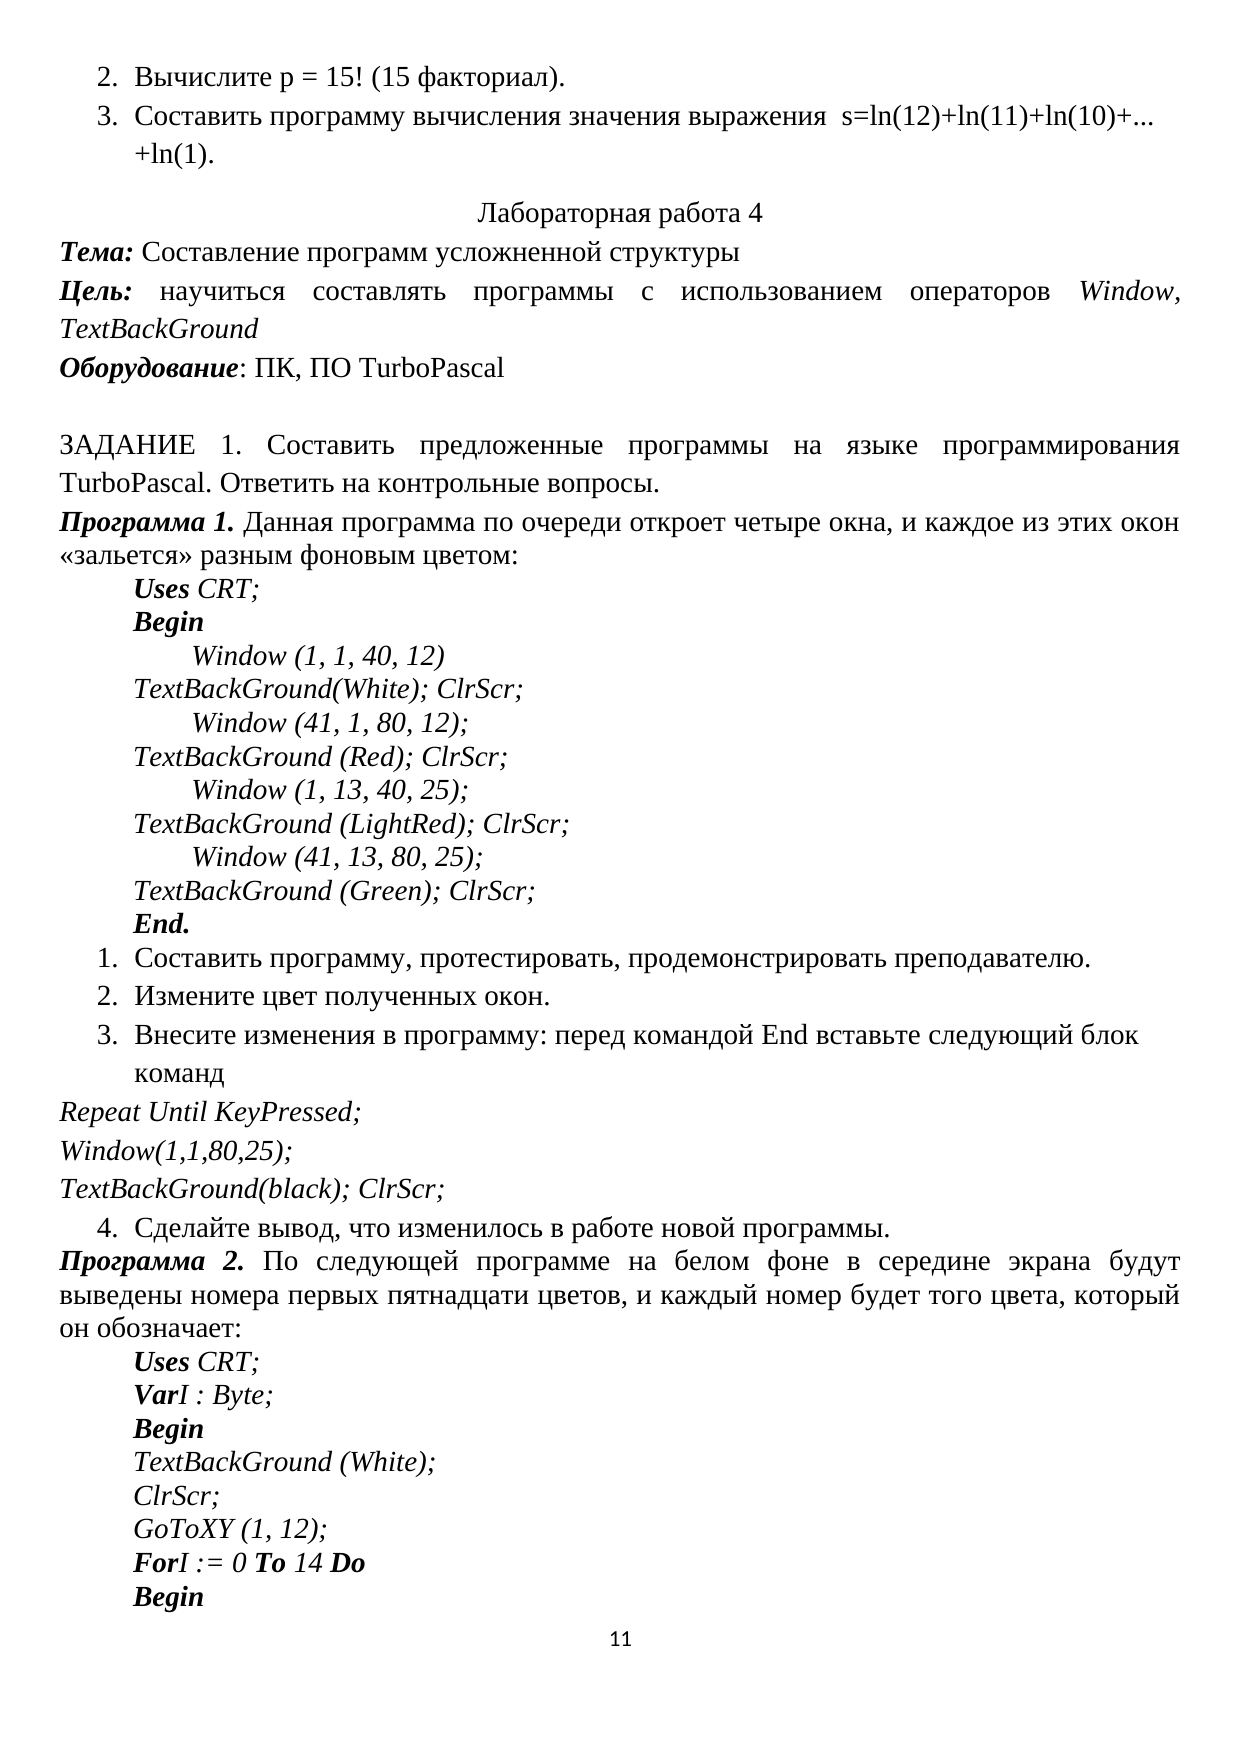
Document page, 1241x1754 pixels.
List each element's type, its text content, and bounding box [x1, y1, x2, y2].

text ClrScr; [59, 1478, 1181, 1512]
list Внесите изменения в программу: перед командой End вставьте следующий блок команд [97, 1017, 1181, 1089]
text Uses CRT; [59, 1344, 1181, 1377]
text End. [59, 906, 1181, 940]
text Window (1, 13, 40, 25); [59, 772, 1181, 806]
text VarI : Byte; [59, 1377, 1181, 1411]
text Window (41, 13, 80, 25); [59, 839, 1181, 873]
text Window (1, 1, 40, 12) [59, 638, 1181, 672]
text Begin [59, 1579, 1181, 1612]
text TextBackGround(White); ClrScr; [59, 672, 1181, 705]
text Begin [59, 604, 1181, 638]
list Вычислите р = 15! (15 факториал). [97, 59, 1181, 93]
list Составить программу, протестировать, продемонстрировать преподавателю. [97, 940, 1181, 973]
text TextBackGround (Green); ClrScr; [59, 873, 1181, 906]
text Window (41, 1, 80, 12); [59, 705, 1181, 739]
list Измените цвет полученных окон. [97, 978, 1181, 1012]
list Составить программу вычисления значения выражения s=ln(12)+ln(11)+ln(10)+... +ln(1). [97, 98, 1181, 170]
text TextBackGround(black); ClrScr; [59, 1171, 1181, 1205]
text Uses CRT; [59, 571, 1181, 604]
text Программа 2. По следующей программе на белом фоне в середине экрана будут выведены номера первых пятнадцати цветов, и каждый номер будет того цвета, который он обозначает: [59, 1243, 1181, 1344]
list Сделайте вывод, что изменилось в работе новой программы. [97, 1210, 1181, 1243]
text GoToXY (1, 12); [59, 1512, 1181, 1545]
text ЗАДАНИЕ 1. Составить предложенные программы на языке программирования TurboPascal. Ответить на контрольные вопросы. [59, 427, 1181, 499]
text Repeat Until KeyPressed; [59, 1094, 1181, 1128]
text TextBackGround (White); [59, 1444, 1181, 1478]
text Цель: научиться составлять программы с использованием операторов Window, TextBackGround [59, 273, 1181, 345]
text Программа 1. Данная программа по очереди откроет четыре окна, и каждое из этих окон «зальется» разным фоновым цветом: [59, 504, 1181, 571]
text TextBackGround (Red); ClrScr; [59, 739, 1181, 772]
text Тема: Составление программ усложненной структуры [59, 234, 1181, 268]
text Window(1,1,80,25); [59, 1133, 1181, 1166]
text ForI := 0 To 14 Do [59, 1545, 1181, 1579]
text Оборудование: ПК, ПО TurboPascal [59, 350, 1181, 383]
text TextBackGround (LightRed); ClrScr; [59, 806, 1181, 839]
text Begin [59, 1411, 1181, 1444]
text Лабораторная работа 4 [59, 196, 1181, 229]
